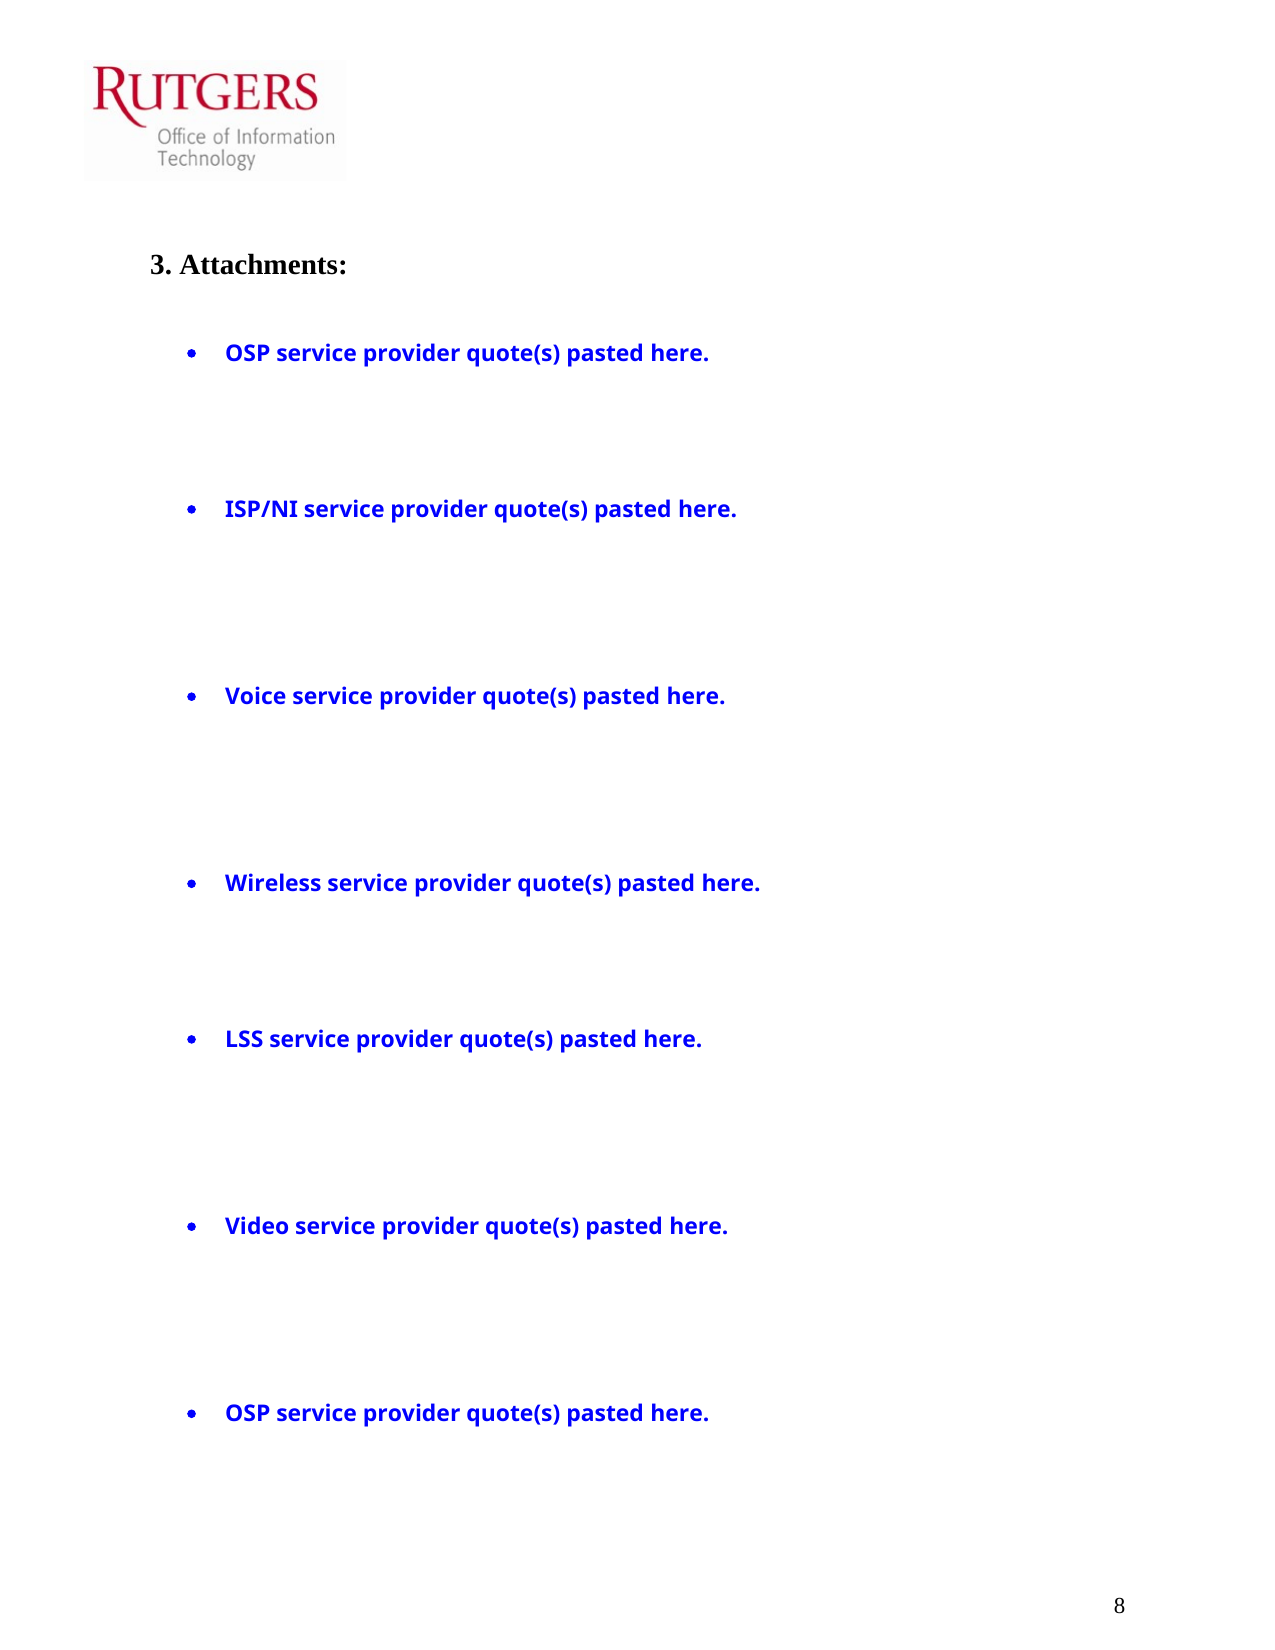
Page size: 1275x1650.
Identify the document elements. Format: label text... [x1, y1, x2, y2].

list ISP/NI service provider quote(s) pasted here. [187, 493, 1137, 524]
list Voice service provider quote(s) pasted here. [187, 680, 1137, 711]
list OSP service provider quote(s) pasted here. [187, 1397, 1137, 1429]
list OSP service provider quote(s) pasted here. [187, 337, 1137, 368]
list LSS service provider quote(s) pasted here. [187, 1023, 1137, 1054]
list Wireless service provider quote(s) pasted here. [187, 867, 1137, 898]
list Video service provider quote(s) pasted here. [187, 1210, 1137, 1241]
picture [83, 60, 347, 181]
subtitle Attachments: [150, 247, 1137, 281]
